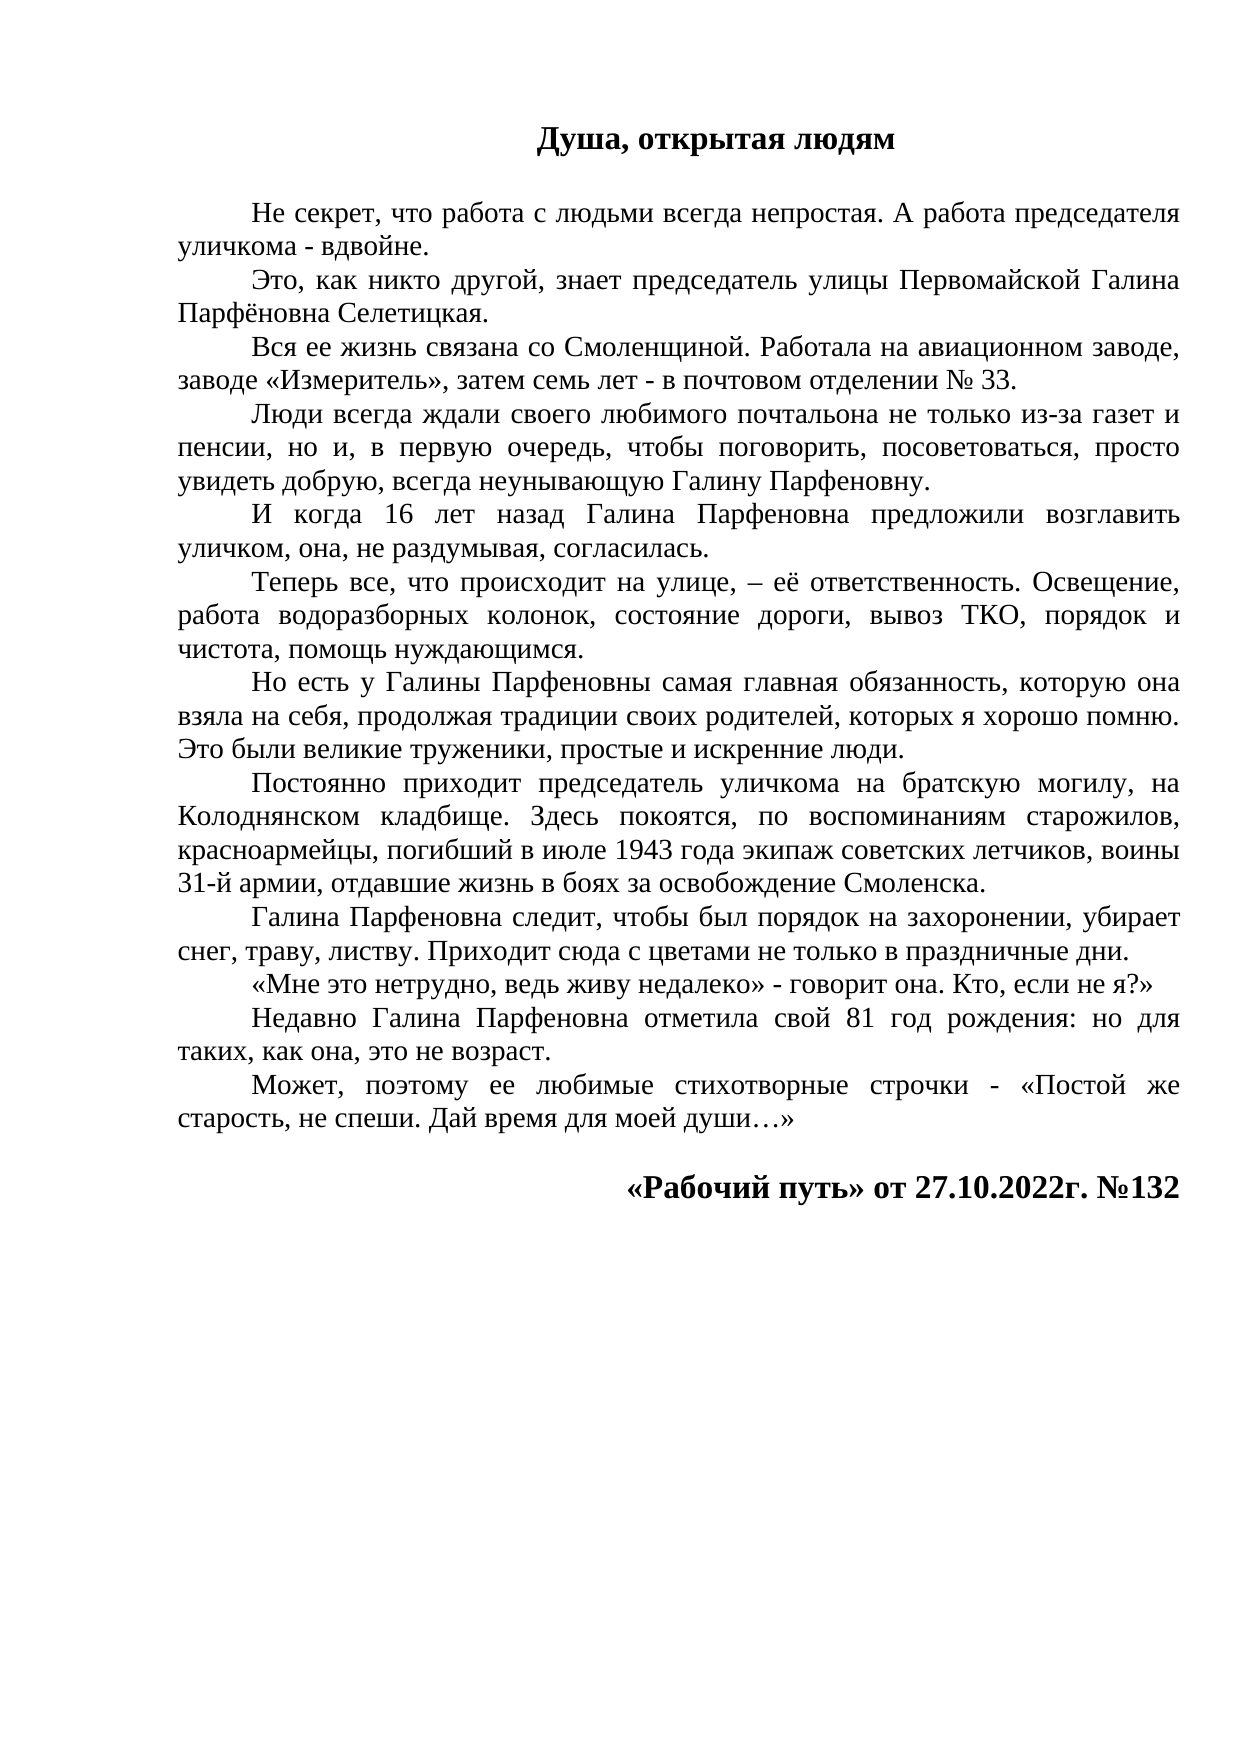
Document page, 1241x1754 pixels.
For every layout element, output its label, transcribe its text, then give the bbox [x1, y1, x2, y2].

text Может, поэтому ее любимые стихотворные строчки - «Постой же старость, не спеши. Дай время для моей души…» [177, 1067, 1181, 1134]
text «Мне это нетрудно, ведь живу недалеко» - говорит она. Кто, если не я?» [177, 966, 1181, 1000]
text Но есть у Галины Парфеновны самая главная обязанность, которую она взяла на себя, продолжая традиции своих родителей, которых я хорошо помню. Это были великие труженики, простые и искренние люди. [177, 664, 1181, 765]
text Теперь все, что происходит на улице, – её ответственность. Освещение, работа водоразборных колонок, состояние дороги, вывоз ТКО, порядок и чистота, помощь нуждающимся. [177, 564, 1181, 664]
text Душа, открытая людям [177, 118, 1181, 156]
text «Рабочий путь» от 27.10.2022г. №132 [177, 1167, 1181, 1206]
text Люди всегда ждали своего любимого почтальона не только из-за газет и пенсии, но и, в первую очередь, чтобы поговорить, посоветоваться, просто увидеть добрую, всегда неунывающую Галину Парфеновну. [177, 396, 1181, 497]
text Не секрет, что работа с людьми всегда непростая. А работа председателя уличкома - вдвойне. [177, 195, 1181, 262]
text Галина Парфеновна следит, чтобы был порядок на захоронении, убирает снег, траву, листву. Приходит сюда с цветами не только в праздничные дни. [177, 899, 1181, 966]
text Постоянно приходит председатель уличкома на братскую могилу, на Колоднянском кладбище. Здесь покоятся, по воспоминаниям старожилов, красноармейцы, погибший в июле 1943 года экипаж советских летчиков, воины 31-й армии, отдавшие жизнь в боях за освобождение Смоленска. [177, 765, 1181, 899]
text Недавно Галина Парфеновна отметила свой 81 год рождения: но для таких, как она, это не возраст. [177, 1000, 1181, 1067]
text И когда 16 лет назад Галина Парфеновна предложили возглавить уличком, она, не раздумывая, согласилась. [177, 497, 1181, 564]
text Это, как никто другой, знает председатель улицы Первомайской Галина Парфёновна Селетицкая. [177, 262, 1181, 329]
text Вся ее жизнь связана со Смоленщиной. Работала на авиационном заводе, заводе «Измеритель», затем семь лет - в почтовом отделении № 33. [177, 329, 1181, 396]
